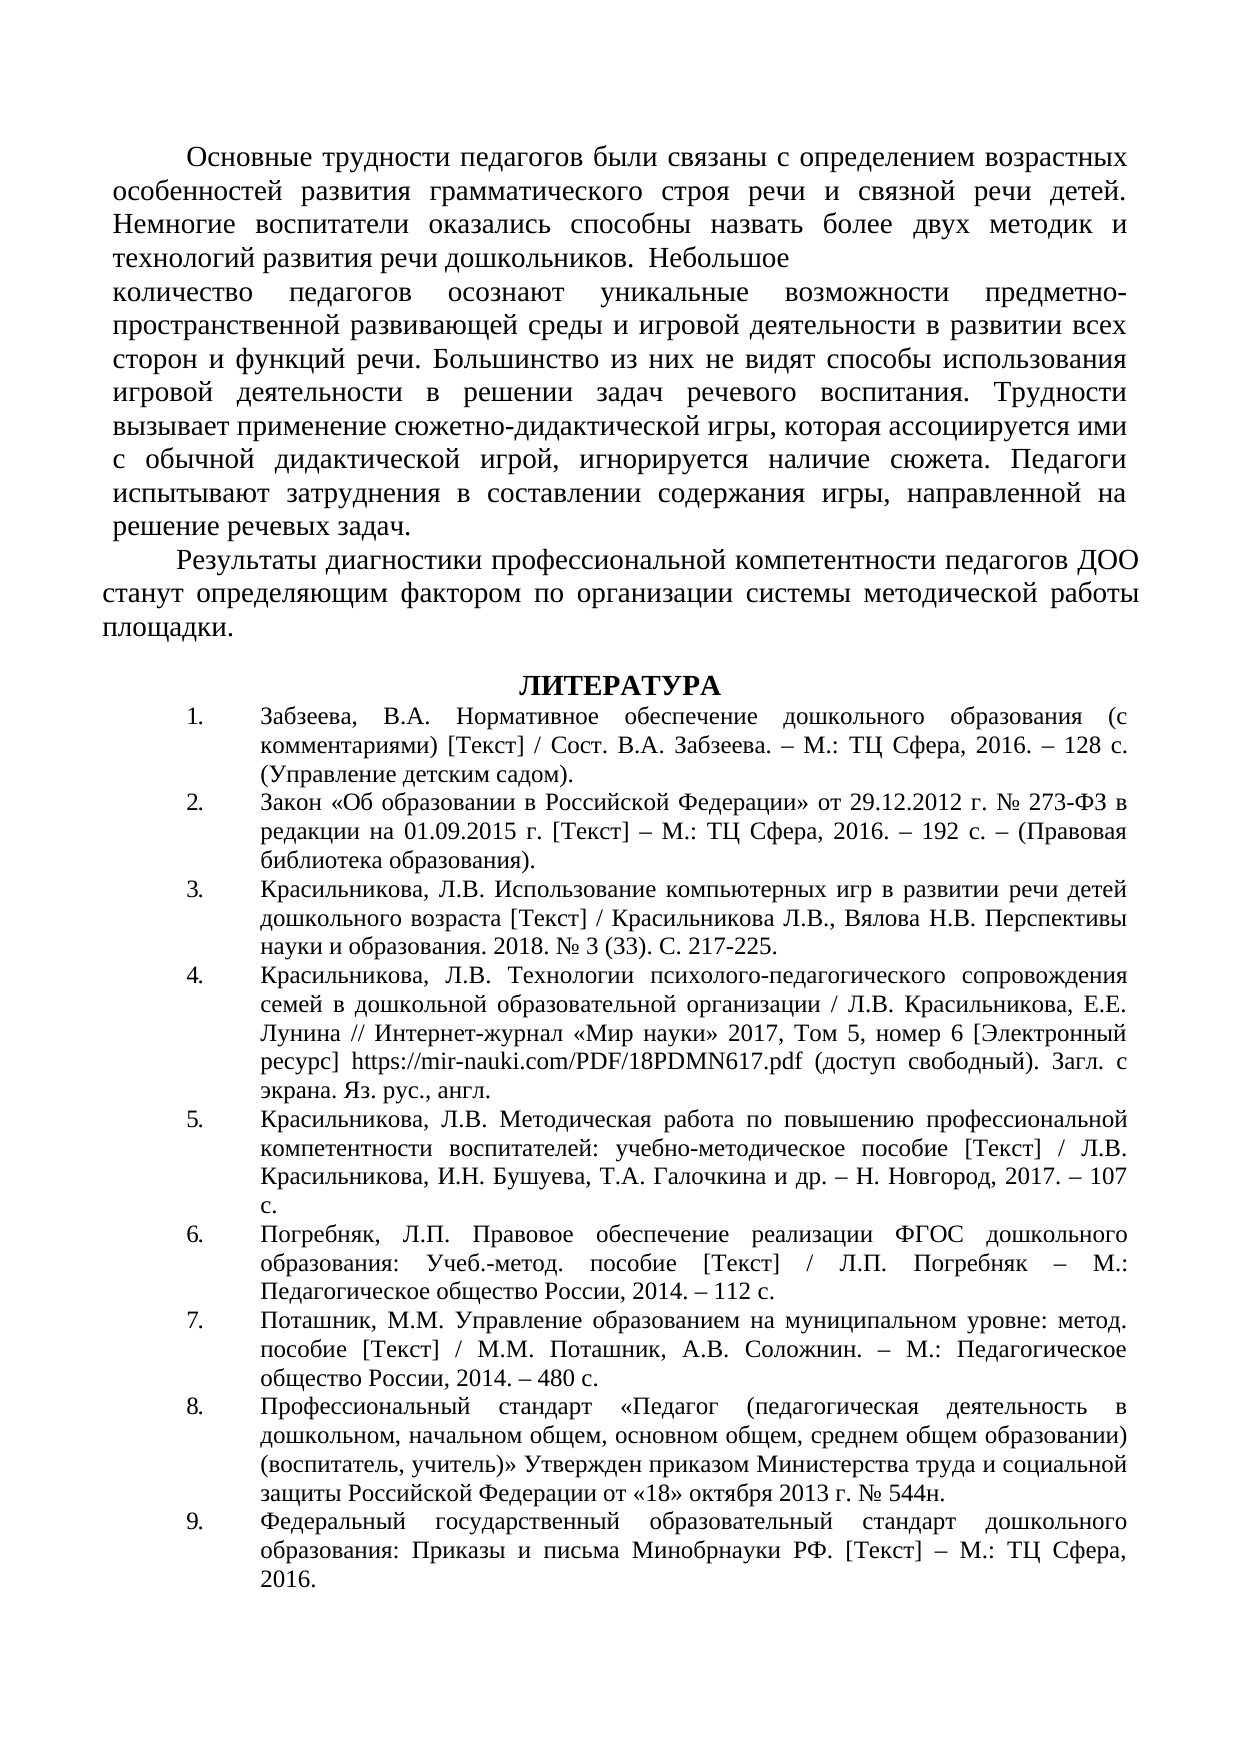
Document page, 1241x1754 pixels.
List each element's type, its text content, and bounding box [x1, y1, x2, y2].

list Погребняк, Л.П. Правовое обеспечение реализации ФГОС дошкольного образования: Учеб.-метод. пособие [Текст] / Л.П. Погребняк – М.: Педагогическое общество России, 2014. – 112 с. [186, 1219, 1128, 1305]
list Красильникова, Л.В. Использование компьютерных игр в развитии речи детей дошкольного возраста [Текст] / Красильникова Л.В., Вялова Н.В. Перспективы науки и образования. 2018. № 3 (33). С. 217-225. [186, 874, 1128, 960]
list Федеральный государственный образовательный стандарт дошкольного образования: Приказы и письма Минобрнауки РФ. [Текст] – М.: ТЦ Сфера, 2016. [186, 1506, 1128, 1593]
text Основные трудности педагогов были связаны с определением возрастных особенностей развития грамматического строя речи и связной речи детей. Немногие воспитатели оказались способны назвать более двух методик и технологий развития речи дошкольников. Небольшое [112, 139, 1127, 274]
text количество педагогов осознают уникальные возможности предметно-пространственной развивающей среды и игровой деятельности в развитии всех сторон и функций речи. Большинство из них не видят способы использования игровой деятельности в решении задач речевого воспитания. Трудности вызывает применение сюжетно-дидактической игры, которая ассоциируется ими с обычной дидактической игрой, игнорируется наличие сюжета. Педагоги испытывают затруднения в составлении содержания игры, направленной на решение речевых задач. [112, 274, 1128, 542]
list Поташник, М.М. Управление образованием на муниципальном уровне: метод. пособие [Текст] / М.М. Поташник, А.В. Соложнин. – М.: Педагогическое общество России, 2014. – 480 с. [186, 1305, 1128, 1391]
subtitle Результаты диагностики профессиональной компетентности педагогов ДОО станут определяющим фактором по организации системы методической работы площадки. [102, 542, 1140, 643]
list Красильникова, Л.В. Методическая работа по повышению профессиональной компетентности воспитателей: учебно-методическое пособие [Текст] / Л.В. Красильникова, И.Н. Бушуева, Т.А. Галочкина и др. – Н. Новгород, 2017. – 107 с. [186, 1104, 1128, 1219]
list Забзеева, В.А. Нормативное обеспечение дошкольного образования (с комментариями) [Текст] / Сост. В.А. Забзеева. – М.: ТЦ Сфера, 2016. – 128 с. (Управление детским садом). [186, 701, 1128, 787]
list Профессиональный стандарт «Педагог (педагогическая деятельность в дошкольном, начальном общем, основном общем, среднем общем образовании) (воспитатель, учитель)» Утвержден приказом Министерства труда и социальной защиты Российской Федерации от «18» октября . № 544н. [186, 1391, 1128, 1506]
text ЛИТЕРАТУРА [110, 668, 1130, 701]
list Красильникова, Л.В. Технологии психолого-педагогического сопровождения семей в дошкольной образовательной организации / Л.В. Красильникова, Е.Е. Лунина // Интернет-журнал «Мир науки» 2017, Том 5, номер 6 [Электронный ресурс] https://mir-nauki.com/PDF/18PDMN617.pdf (доступ свободный). Загл. с экрана. Яз. рус., англ. [186, 960, 1128, 1104]
list Закон «Об образовании в Российской Федерации» от 29.12.2012 г. № 273-ФЗ в редакции на 01.09.2015 г. [Текст] – М.: ТЦ Сфера, 2016. – 192 с. – (Правовая библиотека образования). [186, 787, 1128, 874]
